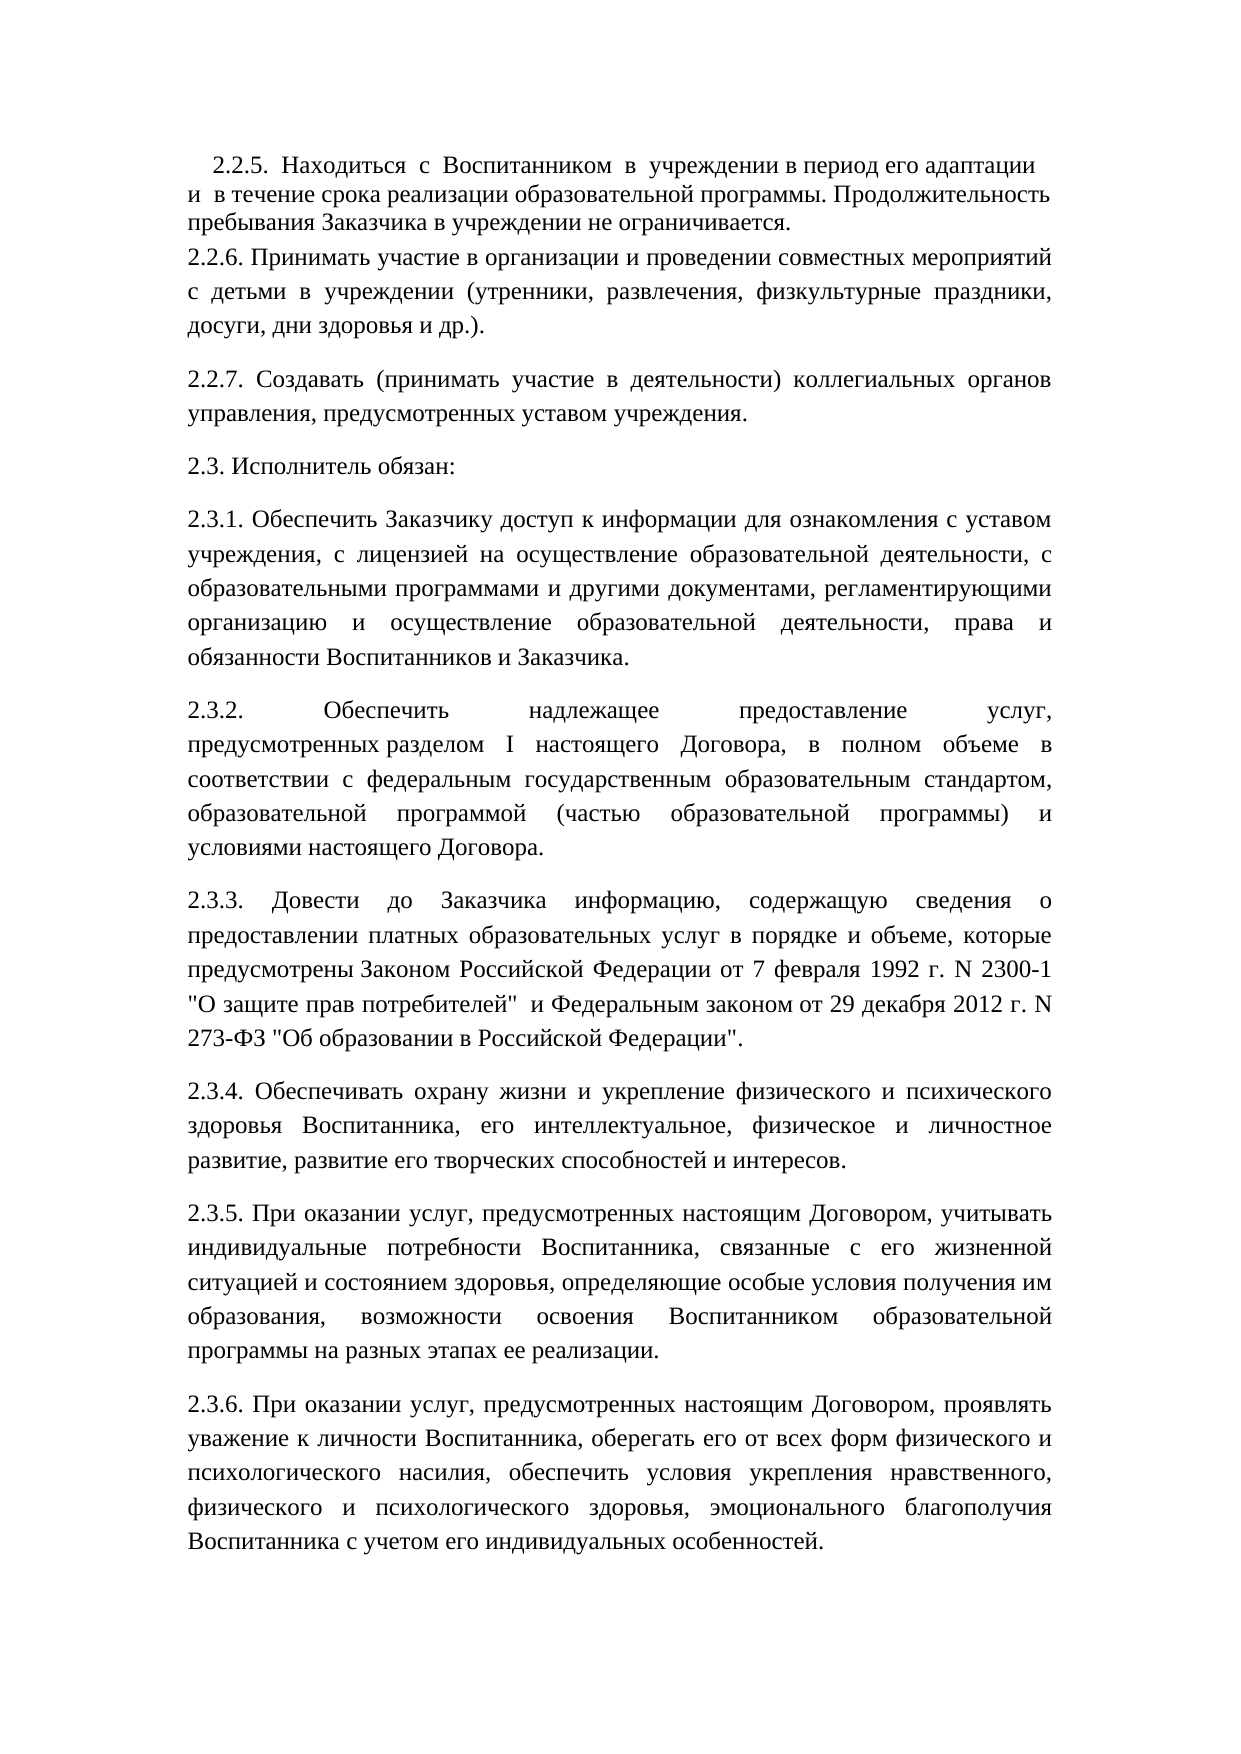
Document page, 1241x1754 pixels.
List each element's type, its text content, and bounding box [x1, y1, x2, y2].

text 2.3.2. Обеспечить надлежащее предоставление услуг, предусмотренных разделом I настоящего Договора, в полном объеме в соответствии с федеральным государственным образовательным стандартом, образовательной программой (частью образовательной программы) и условиями настоящего Договора. [187, 689, 1053, 861]
text 2.2.5. Находиться с Воспитанником в учреждении в период его адаптации и в течение срока реализации образовательной программы. Продолжительность пребывания Заказчика в учреждении не ограничивается. [187, 150, 1053, 236]
text 2.3.3. Довести до Заказчика информацию, содержащую сведения о предоставлении платных образовательных услуг в порядке и объеме, которые предусмотрены Законом Российской Федерации от 7 февраля 1992 г. N 2300-1 "О защите прав потребителей" и Федеральным законом от 29 декабря 2012 г. N 273-ФЗ "Об образовании в Российской Федерации". [187, 880, 1053, 1052]
text 2.3.4. Обеспечивать охрану жизни и укрепление физического и психического здоровья Воспитанника, его интеллектуальное, физическое и личностное развитие, развитие его творческих способностей и интересов. [187, 1071, 1053, 1174]
text 2.3.5. При оказании услуг, предусмотренных настоящим Договором, учитывать индивидуальные потребности Воспитанника, связанные с его жизненной ситуацией и состоянием здоровья, определяющие особые условия получения им образования, возможности освоения Воспитанником образовательной программы на разных этапах ее реализации. [187, 1192, 1053, 1364]
text 2.2.7. Создавать (принимать участие в деятельности) коллегиальных органов управления, предусмотренных уставом учреждения. [187, 358, 1053, 427]
text 2.3. Исполнитель обязан: [187, 446, 1053, 480]
text 2.3.1. Обеспечить Заказчику доступ к информации для ознакомления с уставом учреждения, с лицензией на осуществление образовательной деятельности, с образовательными программами и другими документами, регламентирующими организацию и осуществление образовательной деятельности, права и обязанности Воспитанников и Заказчика. [187, 499, 1053, 671]
text 2.2.6. Принимать участие в организации и проведении совместных мероприятий с детьми в учреждении (утренники, развлечения, физкультурные праздники, досуги, дни здоровья и др.). [187, 236, 1053, 339]
text 2.3.6. При оказании услуг, предусмотренных настоящим Договором, проявлять уважение к личности Воспитанника, оберегать его от всех форм физического и психологического насилия, обеспечить условия укрепления нравственного, физического и психологического здоровья, эмоционального благополучия Воспитанника с учетом его индивидуальных особенностей. [187, 1383, 1053, 1555]
